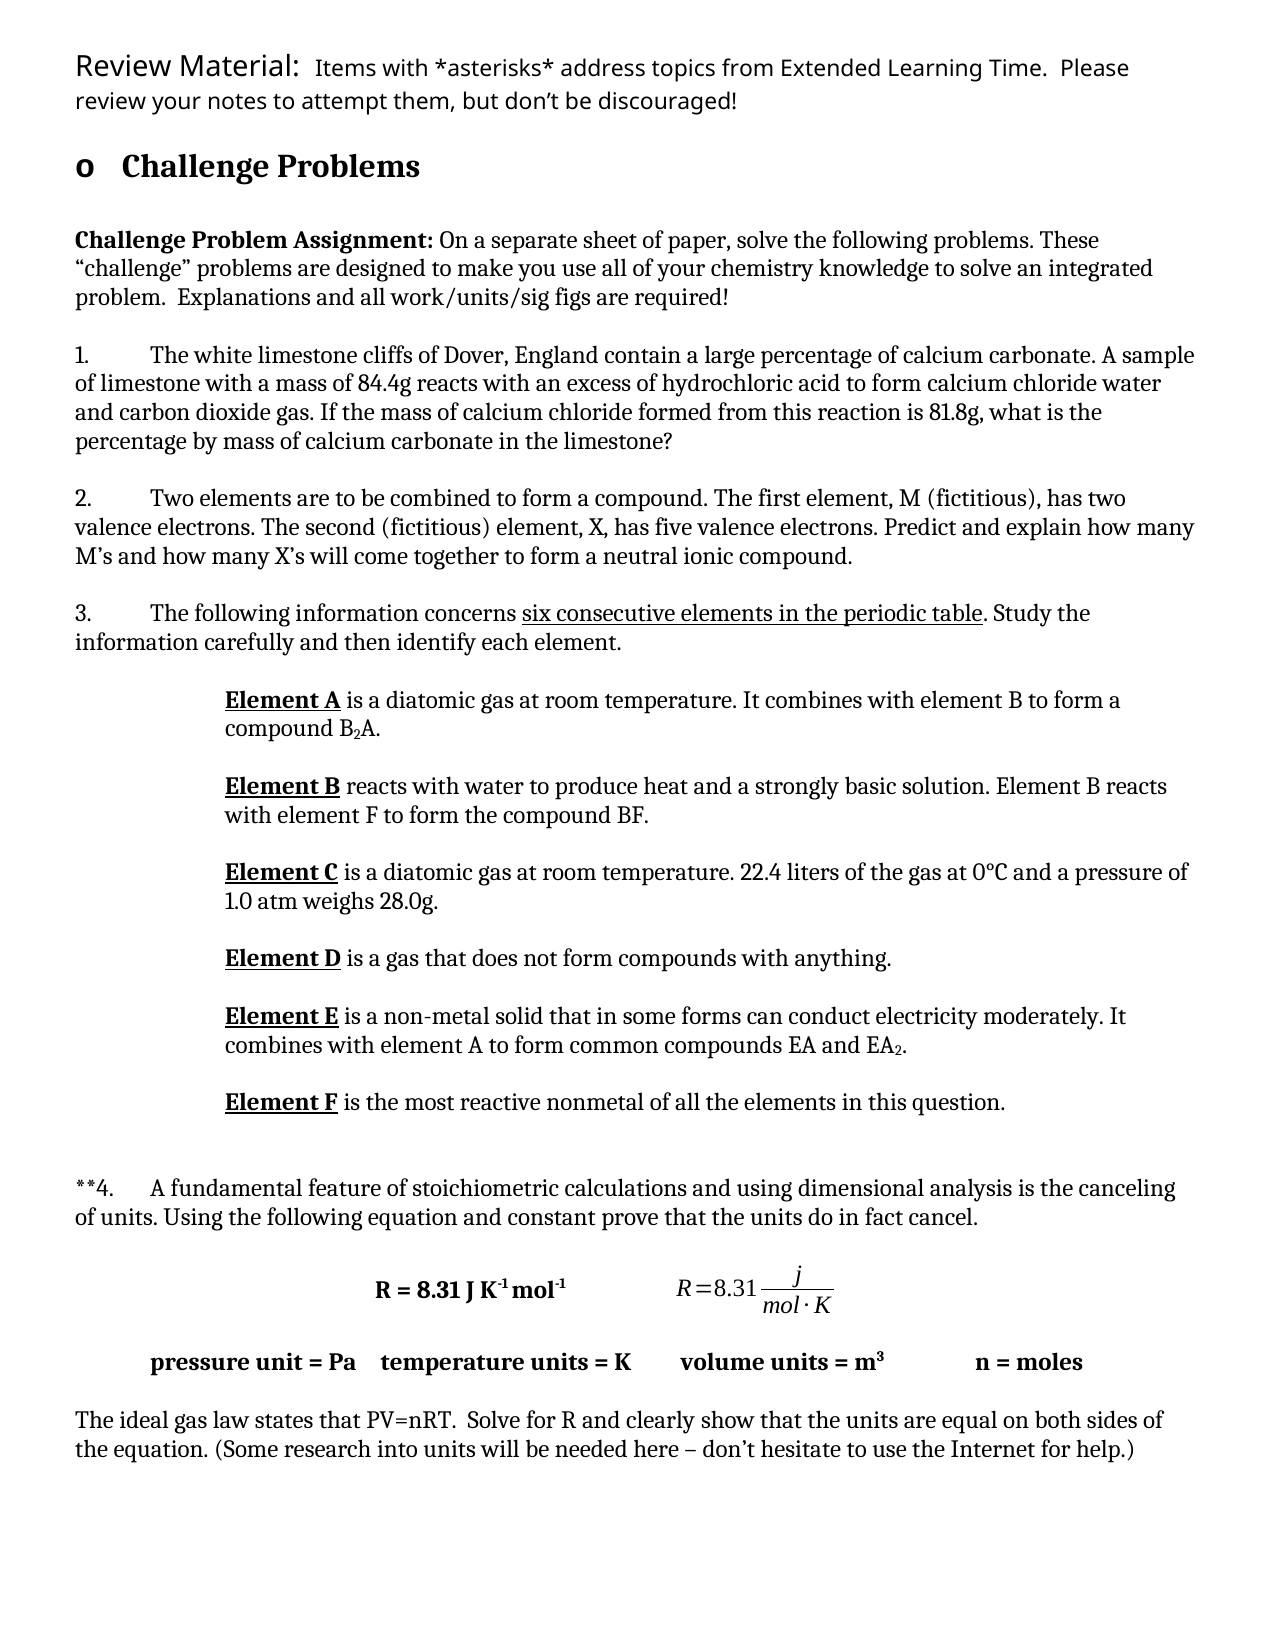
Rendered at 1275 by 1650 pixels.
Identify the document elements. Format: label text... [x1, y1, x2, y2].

list Challenge Problems [75, 147, 1200, 187]
list Element E is a non-metal solid that in some forms can conduct electricity moderately. It combines with element A to form common compounds EA and EA2. [225, 1002, 1200, 1059]
list Element C is a diatomic gas at room temperature. 22.4 liters of the gas at 0°C and a pressure of 1.0 atm weighs 28.0g. [225, 858, 1200, 916]
text The ideal gas law states that PV=nRT. Solve for R and clearly show that the units are equal on both sides of the equation. (Some research into units will be needed here – don’t hesitate to use the Internet for help.) [75, 1406, 1200, 1463]
list Element D is a gas that does not form compounds with anything. [225, 944, 1200, 973]
text 1. The white limestone cliffs of Dover, England contain a large percentage of calcium carbonate. A sample of limestone with a mass of 84.4g reacts with an excess of hydrochloric acid to form calcium chloride water and carbon dioxide gas. If the mass of calcium chloride formed from this reaction is 81.8g, what is the percentage by mass of calcium carbonate in the limestone? [75, 341, 1200, 456]
text 3. The following information concerns six consecutive elements in the periodic table. Study the information carefully and then identify each element. [75, 599, 1200, 657]
text Challenge Problem Assignment: On a separate sheet of paper, solve the following problems. These “challenge” problems are designed to make you use all of your chemistry knowledge to solve an integrated problem. Explanations and all work/units/sig figs are required! [75, 226, 1200, 312]
list Element A is a diatomic gas at room temperature. It combines with element B to form a compound B2A. [225, 686, 1200, 743]
text pressure unit = Pa temperature units = K volume units = m3 n = moles [75, 1348, 1200, 1377]
text **4. A fundamental feature of stoichiometric calculations and using dimensional analysis is the canceling of units. Using the following equation and constant prove that the units do in fact cancel. [75, 1174, 1200, 1232]
list R = 8.31 J K-1 mol-1 [225, 1261, 1200, 1319]
text 2. Two elements are to be combined to form a compound. The first element, M (fictitious), has two valence electrons. The second (fictitious) element, X, has five valence electrons. Predict and explain how many M’s and how many X’s will come together to form a neutral ionic compound. [75, 484, 1200, 571]
list Element F is the most reactive nonmetal of all the elements in this question. [225, 1088, 1200, 1117]
list Element B reacts with water to produce heat and a strongly basic solution. Element B reacts with element F to form the compound BF. [225, 772, 1200, 829]
